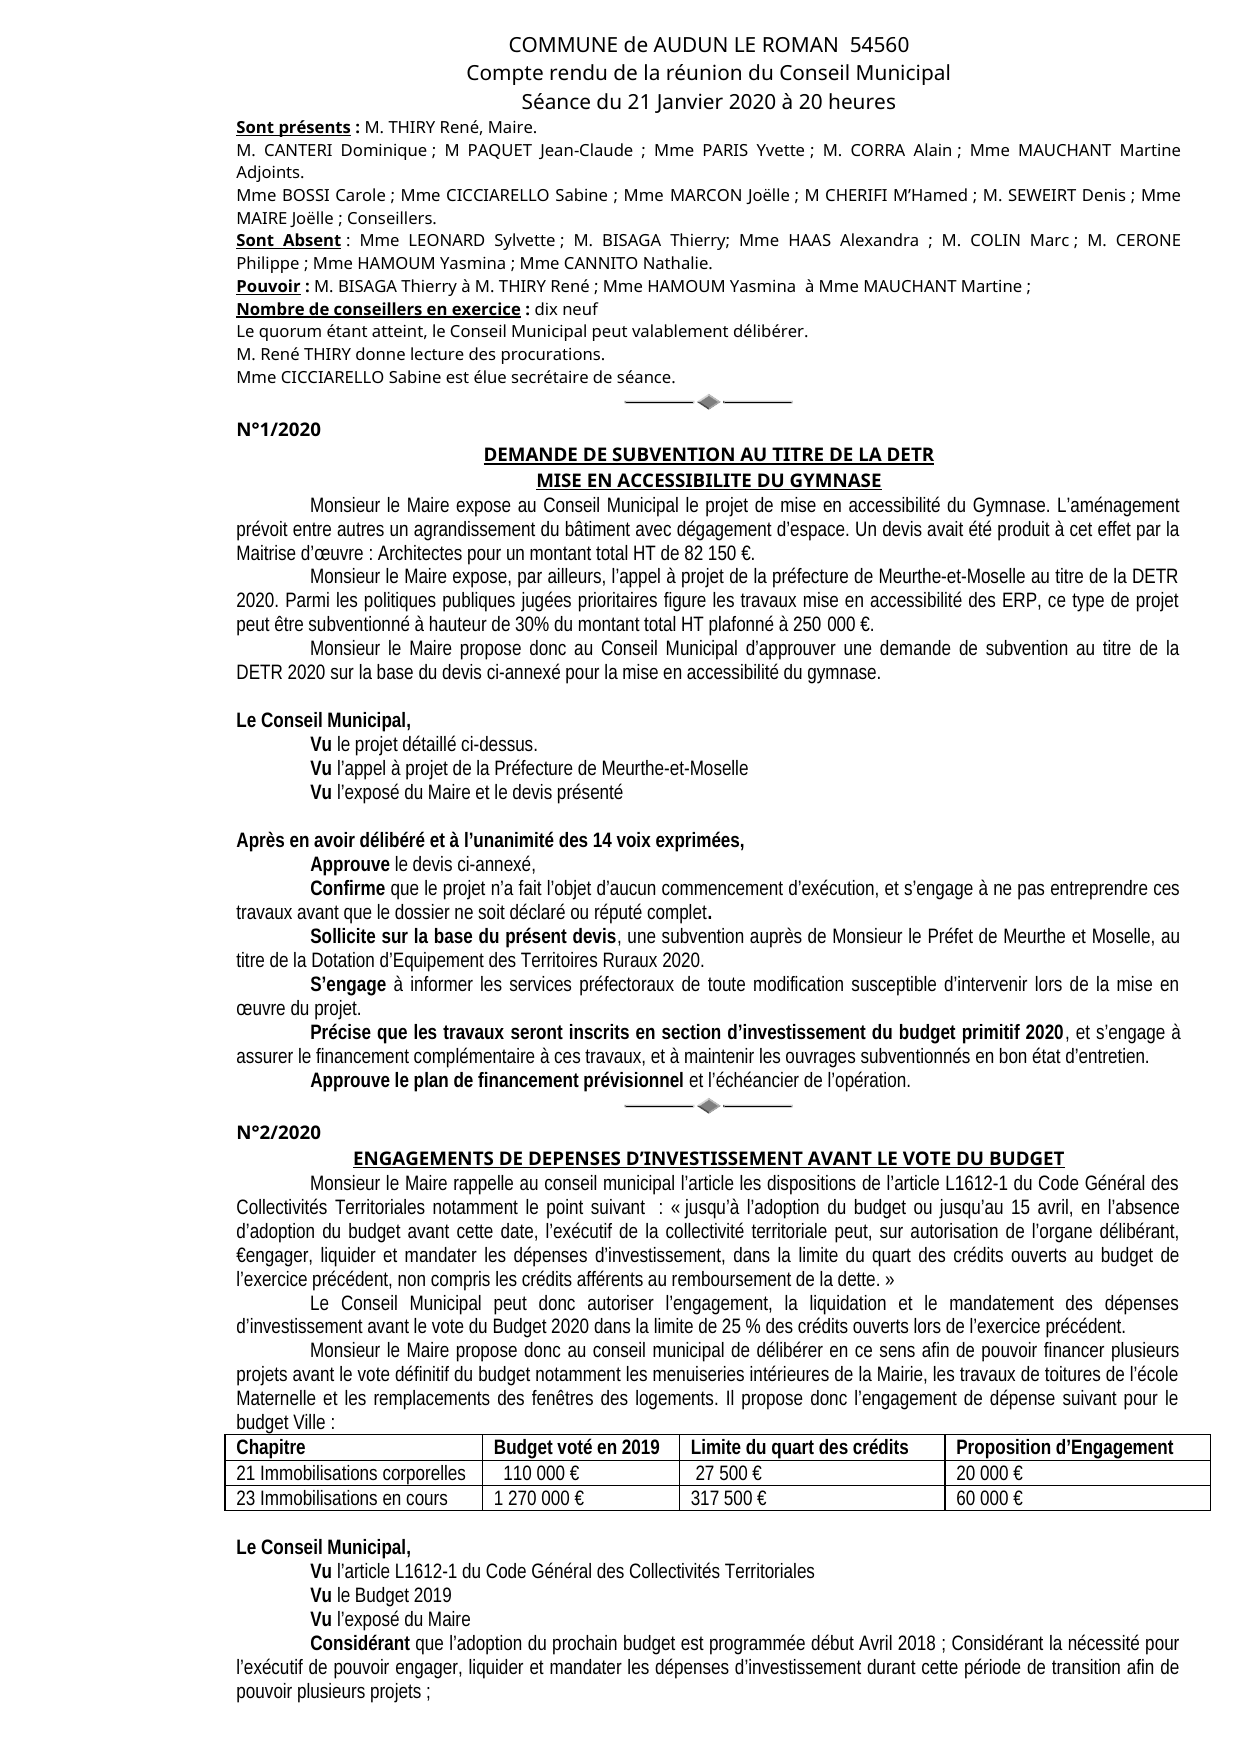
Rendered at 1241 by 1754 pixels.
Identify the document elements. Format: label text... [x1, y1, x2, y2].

text Pouvoir : M. BISAGA Thierry à M. THIRY René ; Mme HAMOUM Yasmina à Mme MAUCHANT Martine ; [236, 274, 1181, 297]
text Mme BOSSI Carole ; Mme CICCIARELLO Sabine ; Mme MARCON Joëlle ; M CHERIFI M’Hamed ; M. SEWEIRT Denis ; Mme MAIRE Joëlle ; Conseillers. [236, 183, 1181, 229]
text Le quorum étant atteint, le Conseil Municipal peut valablement délibérer. [236, 320, 1181, 342]
text Sont Absent : Mme LEONARD Sylvette ; M. BISAGA Thierry; Mme HAAS Alexandra ; M. COLIN Marc ; M. CERONE Philippe ; Mme HAMOUM Yasmina ; Mme CANNITO Nathalie. [236, 229, 1181, 274]
text M. CANTERI Dominique ; M PAQUET Jean-Claude ; Mme PARIS Yvette ; M. CORRA Alain ; Mme MAUCHANT Martine Adjoints. [236, 138, 1181, 183]
text Approuve le plan de financement prévisionnel et l’échéancier de l’opération. [236, 1068, 1181, 1092]
table_cell 60 000 € [946, 1486, 1210, 1510]
text DEMANDE DE SUBVENTION AU TITRE DE LA DETR [236, 442, 1181, 467]
text Vu l’exposé du Maire et le devis présenté [236, 780, 1181, 804]
text ENGAGEMENTS DE DEPENSES D’INVESTISSEMENT AVANT LE VOTE DU BUDGET [236, 1145, 1181, 1171]
text Sollicite sur la base du présent devis, une subvention auprès de Monsieur le Préfet de Meurthe et Moselle, au titre de la Dotation d’Equipement des Territoires Ruraux 2020. [236, 924, 1181, 972]
text Monsieur le Maire expose, par ailleurs, l’appel à projet de la préfecture de Meurthe-et-Moselle au titre de la DETR 2020. Parmi les politiques publiques jugées prioritaires figure les travaux mise en accessibilité des ERP, ce type de projet peut être subventionné à hauteur de 30% du montant total HT plafonné à 250 000 €. [236, 564, 1181, 636]
text Nombre de conseillers en exercice : dix neuf [236, 297, 1181, 320]
table_cell 110 000 € [483, 1461, 679, 1485]
text Précise que les travaux seront inscrits en section d’investissement du budget primitif 2020, et s’engage à assurer le financement complémentaire à ces travaux, et à maintenir les ouvrages subventionnés en bon état d’entretien. [236, 1020, 1181, 1068]
table_cell 27 500 € [680, 1461, 944, 1485]
text Sont présents : M. THIRY René, Maire. [236, 115, 1181, 138]
text N°1/2020 [236, 416, 1181, 442]
text S’engage à informer les services préfectoraux de toute modification susceptible d’intervenir lors de la mise en œuvre du projet. [236, 972, 1181, 1020]
text Confirme que le projet n’a fait l’objet d’aucun commencement d’exécution, et s’engage à ne pas entreprendre ces travaux avant que le dossier ne soit déclaré ou réputé complet. [236, 876, 1181, 924]
table_header Budget voté en 2019 [483, 1435, 679, 1460]
text Mme CICCIARELLO Sabine est élue secrétaire de séance. [236, 365, 1181, 388]
text Le Conseil Municipal peut donc autoriser l’engagement, la liquidation et le mandatement des dépenses d’investissement avant le vote du Budget 2020 dans la limite de 25 % des crédits ouverts lors de l’exercice précédent. [236, 1291, 1181, 1338]
text Vu l’appel à projet de la Préfecture de Meurthe-et-Moselle [236, 756, 1181, 780]
table_cell 317 500 € [680, 1486, 944, 1510]
text Séance du 21 Janvier 2020 à 20 heures [236, 87, 1181, 115]
text Monsieur le Maire propose donc au conseil municipal de délibérer en ce sens afin de pouvoir financer plusieurs projets avant le vote définitif du budget notamment les menuiseries intérieures de la Mairie, les travaux de toitures de l’école Maternelle et les remplacements des fenêtres des logements. Il propose donc l’engagement de dépense suivant pour le budget Ville : [236, 1338, 1181, 1434]
table_cell 1 270 000 € [483, 1486, 679, 1510]
text Considérant que l’adoption du prochain budget est programmée début Avril 2018 ; Considérant la nécessité pour l’exécutif de pouvoir engager, liquider et mandater les dépenses d’investissement durant cette période de transition afin de pouvoir plusieurs projets ; [236, 1631, 1181, 1703]
text Vu le Budget 2019 [236, 1583, 1181, 1607]
text Approuve le devis ci-annexé, [236, 852, 1181, 876]
text Le Conseil Municipal, [236, 1535, 1181, 1559]
text MISE EN ACCESSIBILITE DU GYMNASE [236, 467, 1181, 493]
table_header Chapitre [226, 1435, 482, 1460]
text Monsieur le Maire expose au Conseil Municipal le projet de mise en accessibilité du Gymnase. L’aménagement prévoit entre autres un agrandissement du bâtiment avec dégagement d’espace. Un devis avait été produit à cet effet par la Maitrise d’œuvre : Architectes pour un montant total HT de 82 150 €. [236, 493, 1181, 564]
table_cell 23 Immobilisations en cours [226, 1486, 482, 1510]
table_header Proposition d’Engagement [946, 1435, 1210, 1460]
table_cell 21 Immobilisations corporelles [226, 1461, 482, 1485]
text Vu l’article L1612-1 du Code Général des Collectivités Territoriales [236, 1559, 1181, 1583]
text N°2/2020 [236, 1120, 1181, 1145]
text Le Conseil Municipal, [236, 708, 1181, 732]
table_header Limite du quart des crédits [680, 1435, 944, 1460]
text Monsieur le Maire rappelle au conseil municipal l’article les dispositions de l’article L1612-1 du Code Général des Collectivités Territoriales notamment le point suivant : « jusqu’à l’adoption du budget ou jusqu’au 15 avril, en l’absence d’adoption du budget avant cette date, l’exécutif de la collectivité territoriale peut, sur autorisation de l’organe délibérant, €engager, liquider et mandater les dépenses d’investissement, dans la limite du quart des crédits ouverts au budget de l’exercice précédent, non compris les crédits afférents au remboursement de la dette. » [236, 1171, 1181, 1291]
text Vu le projet détaillé ci-dessus. [236, 732, 1181, 756]
text Compte rendu de la réunion du Conseil Municipal [236, 58, 1181, 87]
table_cell 20 000 € [946, 1461, 1210, 1485]
text Monsieur le Maire propose donc au Conseil Municipal d’approuver une demande de subvention au titre de la DETR 2020 sur la base du devis ci-annexé pour la mise en accessibilité du gymnase. [236, 636, 1181, 684]
text Après en avoir délibéré et à l’unanimité des 14 voix exprimées, [236, 828, 1181, 852]
text Vu l’exposé du Maire [236, 1607, 1181, 1631]
text M. René THIRY donne lecture des procurations. [236, 342, 1181, 365]
text COMMUNE de AUDUN LE ROMAN 54560 [236, 30, 1181, 58]
